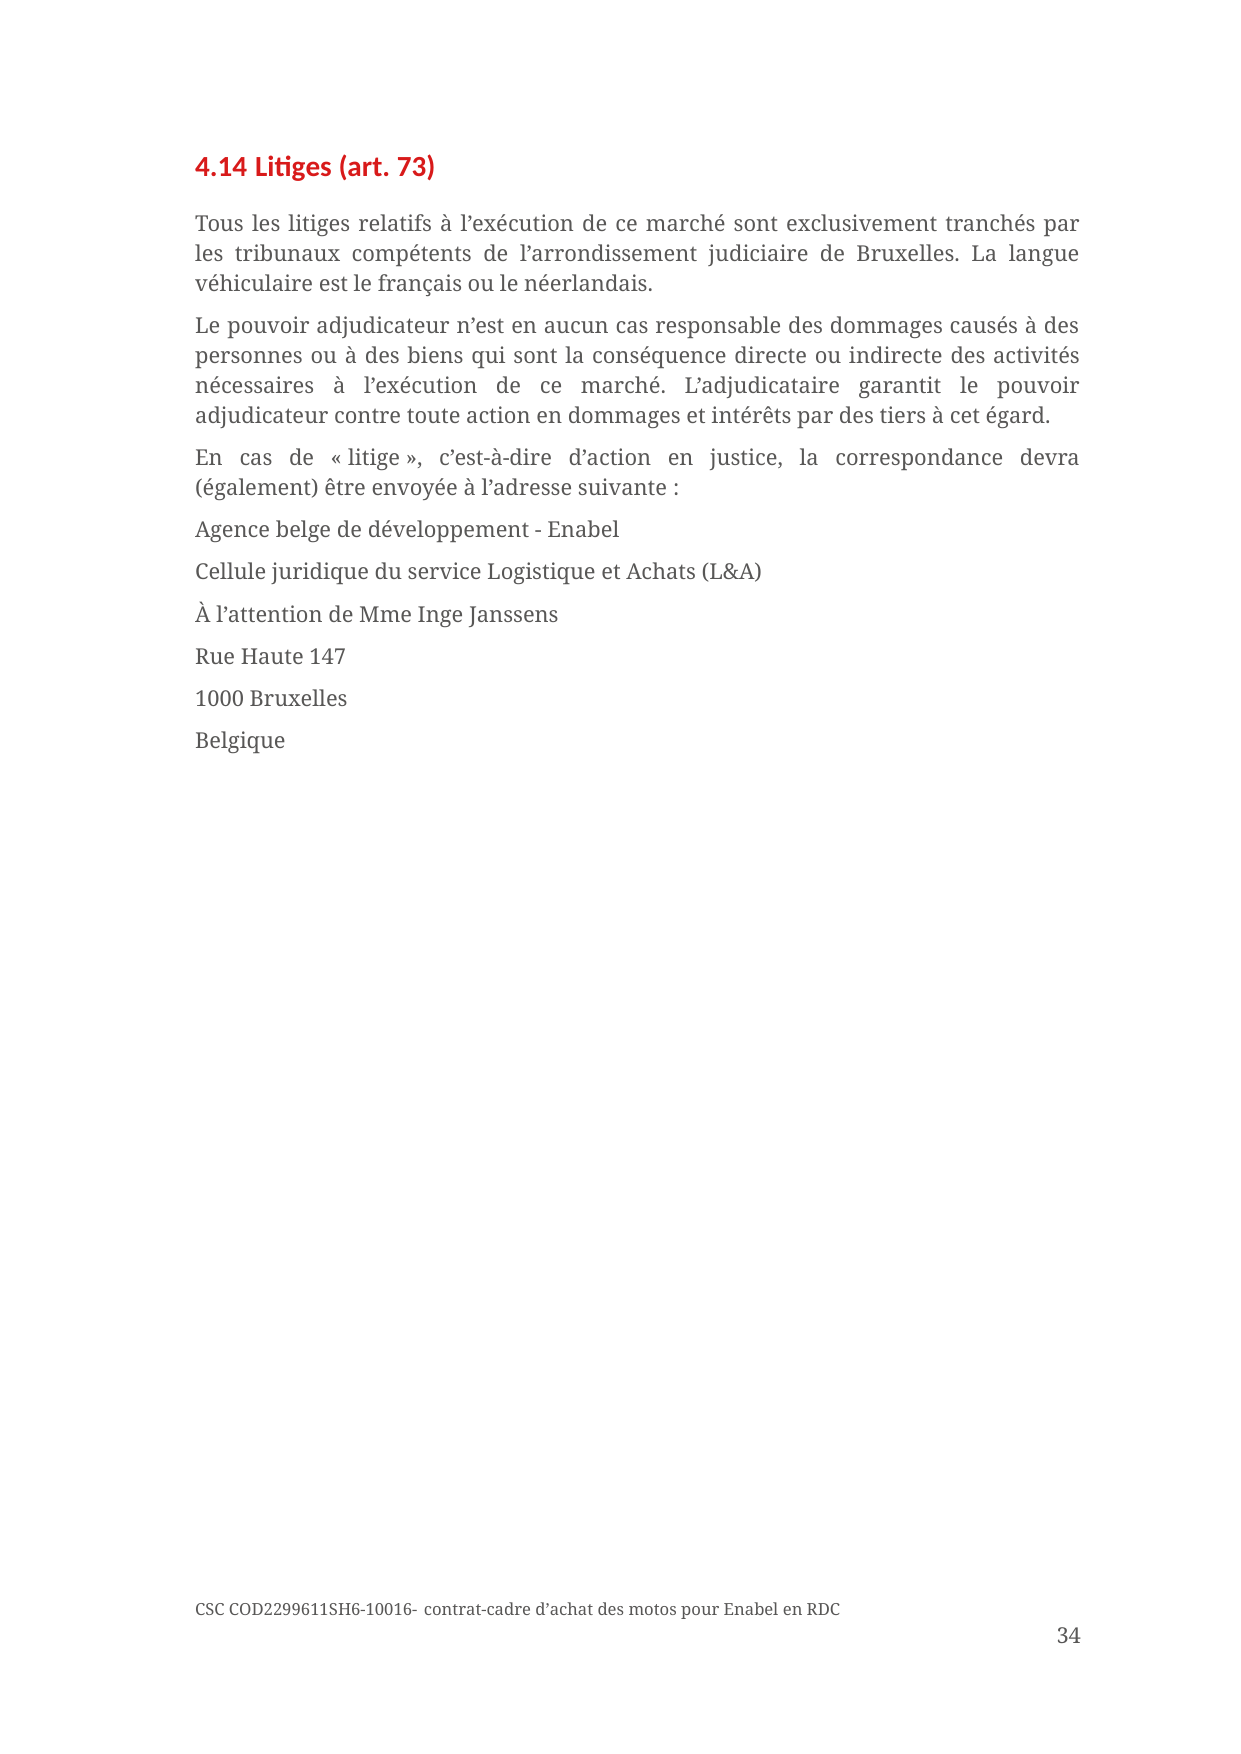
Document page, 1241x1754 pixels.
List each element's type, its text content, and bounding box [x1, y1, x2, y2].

subtitle Litiges (art. 73) [195, 148, 1081, 183]
text 1000 Bruxelles [195, 683, 1081, 713]
text Le pouvoir adjudicateur n’est en aucun cas responsable des dommages causés à des personnes ou à des biens qui sont la conséquence directe ou indirecte des activités nécessaires à l’exécution de ce marché. L’adjudicataire garantit le pouvoir adjudicateur contre toute action en dommages et intérêts par des tiers à cet égard. [195, 310, 1081, 429]
text Agence belge de développement - Enabel [195, 514, 1081, 544]
text Cellule juridique du service Logistique et Achats (L&A) [195, 556, 1081, 586]
text Tous les litiges relatifs à l’exécution de ce marché sont exclusivement tranchés par les tribunaux compétents de l’arrondissement judiciaire de Bruxelles. La langue véhiculaire est le français ou le néerlandais. [195, 208, 1081, 298]
text Belgique [195, 725, 1081, 755]
text Rue Haute 147 [195, 641, 1081, 671]
text À l’attention de Mme Inge Janssens [195, 598, 1081, 628]
text En cas de « litige », c’est-à-dire d’action en justice, la correspondance devra (également) être envoyée à l’adresse suivante : [195, 442, 1081, 501]
